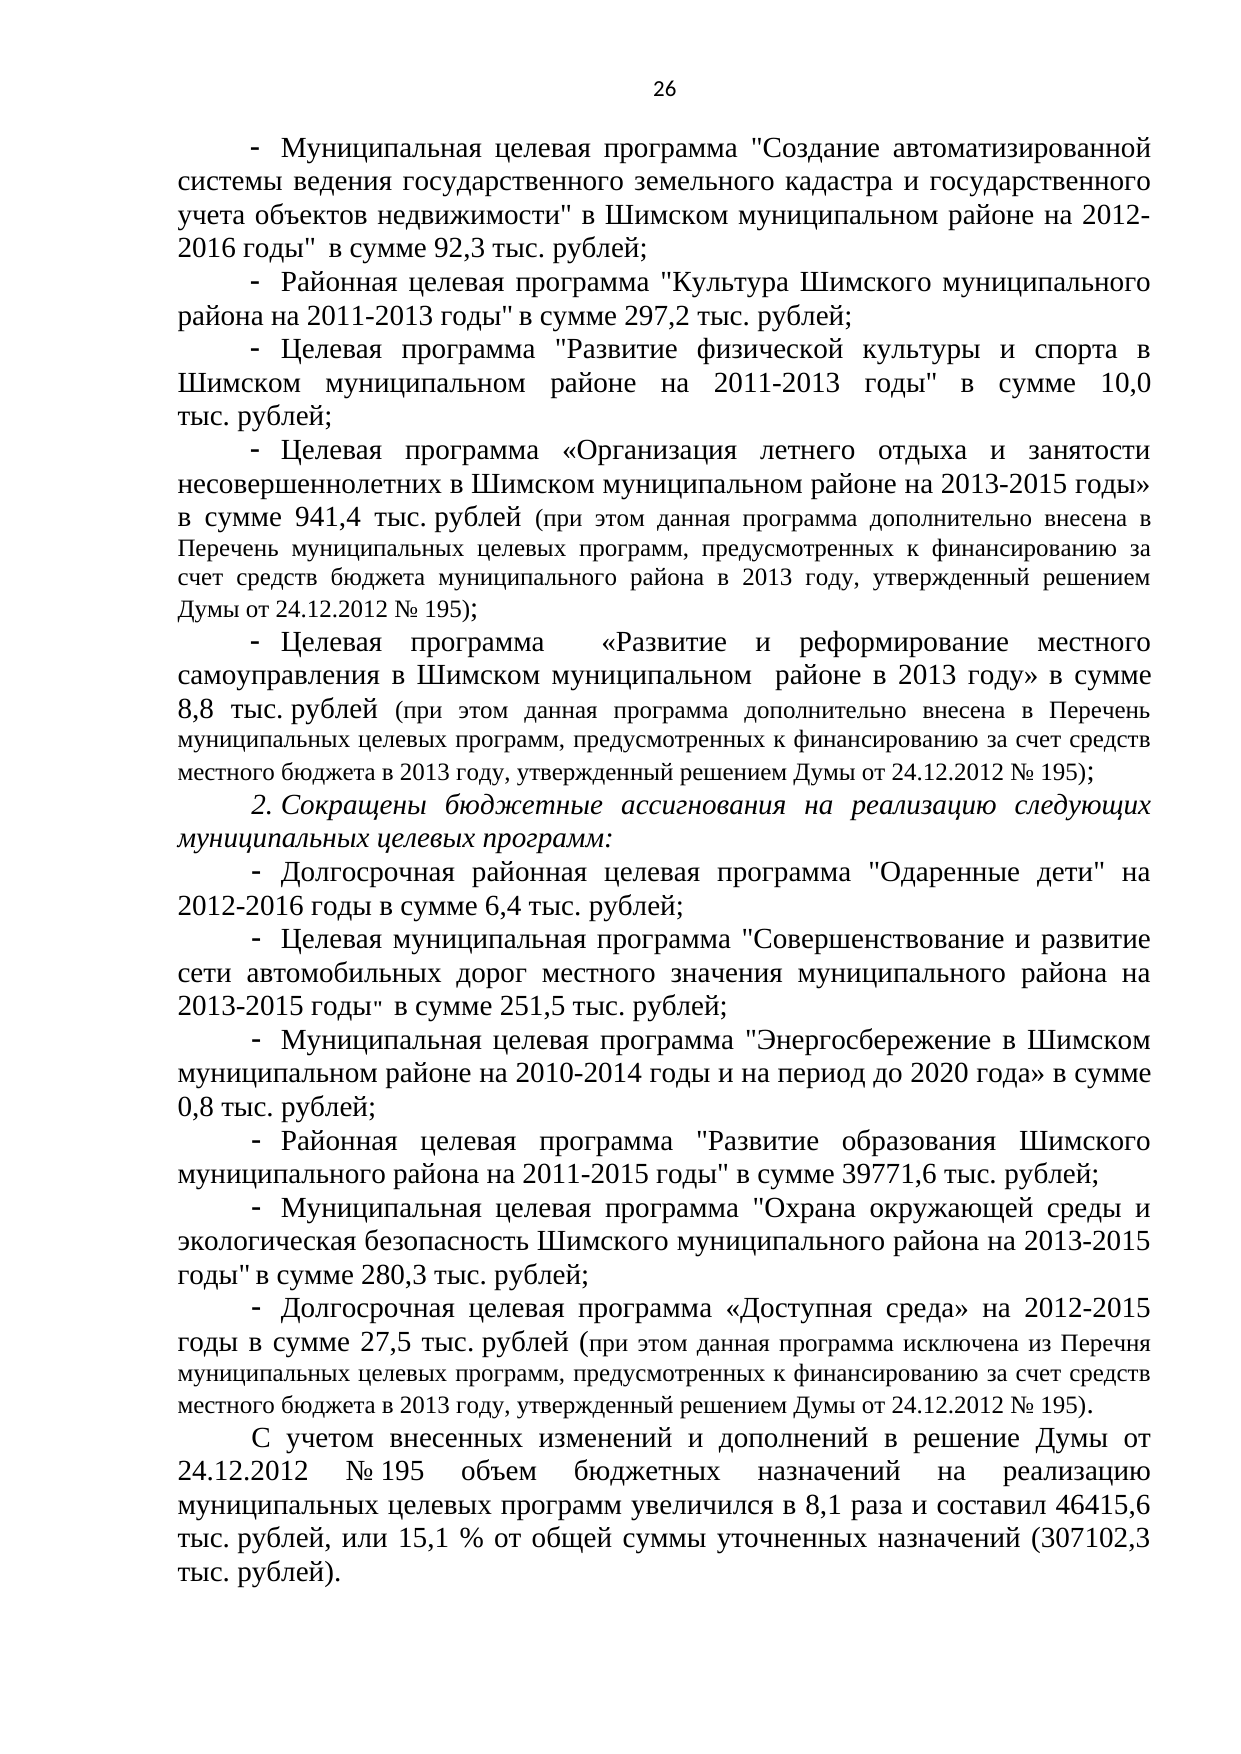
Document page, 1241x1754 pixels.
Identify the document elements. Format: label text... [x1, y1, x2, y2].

list Муниципальная целевая программа "Энергосбережение в Шимском муниципальном районе на 2010-2014 годы и на период до 2020 года» в сумме 0,8 тыс. рублей; [177, 1022, 1152, 1123]
list Долгосрочная районная целевая программа "Одаренные дети" на 2012-2016 годы в сумме 6,4 тыс. рублей; [177, 854, 1152, 921]
list Районная целевая программа "Культура Шимского муниципального района на 2011-2013 годы" в сумме 297,2 тыс. рублей; [177, 264, 1152, 331]
list Целевая программа «Развитие и реформирование местного самоуправления в Шимском муниципальном районе в 2013 году» в сумме 8,8 тыс. рублей (при этом данная программа дополнительно внесена в Перечень муниципальных целевых программ, предусмотренных к финансированию за счет средств местного бюджета в 2013 году, утвержденный решением Думы от 24.12.2012 № 195); [177, 624, 1152, 787]
list Районная целевая программа "Развитие образования Шимского муниципального района на 2011-2015 годы" в сумме 39771,6 тыс. рублей; [177, 1123, 1152, 1190]
list Муниципальная целевая программа "Охрана окружающей среды и экологическая безопасность Шимского муниципального района на 2013-2015 годы" в сумме 280,3 тыс. рублей; [177, 1190, 1152, 1291]
list Долгосрочная целевая программа «Доступная среда» на 2012-2015 годы в сумме 27,5 тыс. рублей (при этом данная программа исключена из Перечня муниципальных целевых программ, предусмотренных к финансированию за счет средств местного бюджета в 2013 году, утвержденный решением Думы от 24.12.2012 № 195). [177, 1291, 1152, 1420]
list Целевая программа «Организация летнего отдыха и занятости несовершеннолетних в Шимском муниципальном районе на 2013-2015 годы» в сумме 941,4 тыс. рублей (при этом данная программа дополнительно внесена в Перечень муниципальных целевых программ, предусмотренных к финансированию за счет средств бюджета муниципального района в 2013 году, утвержденный решением Думы от 24.12.2012 № 195); [177, 432, 1152, 624]
list Сокращены бюджетные ассигнования на реализацию следующих муниципальных целевых программ: [177, 787, 1152, 854]
list Муниципальная целевая программа "Создание автоматизированной системы ведения государственного земельного кадастра и государственного учета объектов недвижимости" в Шимском муниципальном районе на 2012-2016 годы" в сумме 92,3 тыс. рублей; [177, 130, 1152, 264]
list Целевая муниципальная программа "Совершенствование и развитие сети автомобильных дорог местного значения муниципального района на 2013-2015 годы" в сумме 251,5 тыс. рублей; [177, 921, 1152, 1022]
list Целевая программа "Развитие физической культуры и спорта в Шимском муниципальном районе на 2011-2013 годы" в сумме 10,0 тыс. рублей; [177, 331, 1152, 432]
text С учетом внесенных изменений и дополнений в решение Думы от 24.12.2012 № 195 объем бюджетных назначений на реализацию муниципальных целевых программ увеличился в 8,1 раза и составил 46415,6 тыс. рублей, или 15,1 % от общей суммы уточненных назначений (307102,3 тыс. рублей). [177, 1420, 1152, 1588]
